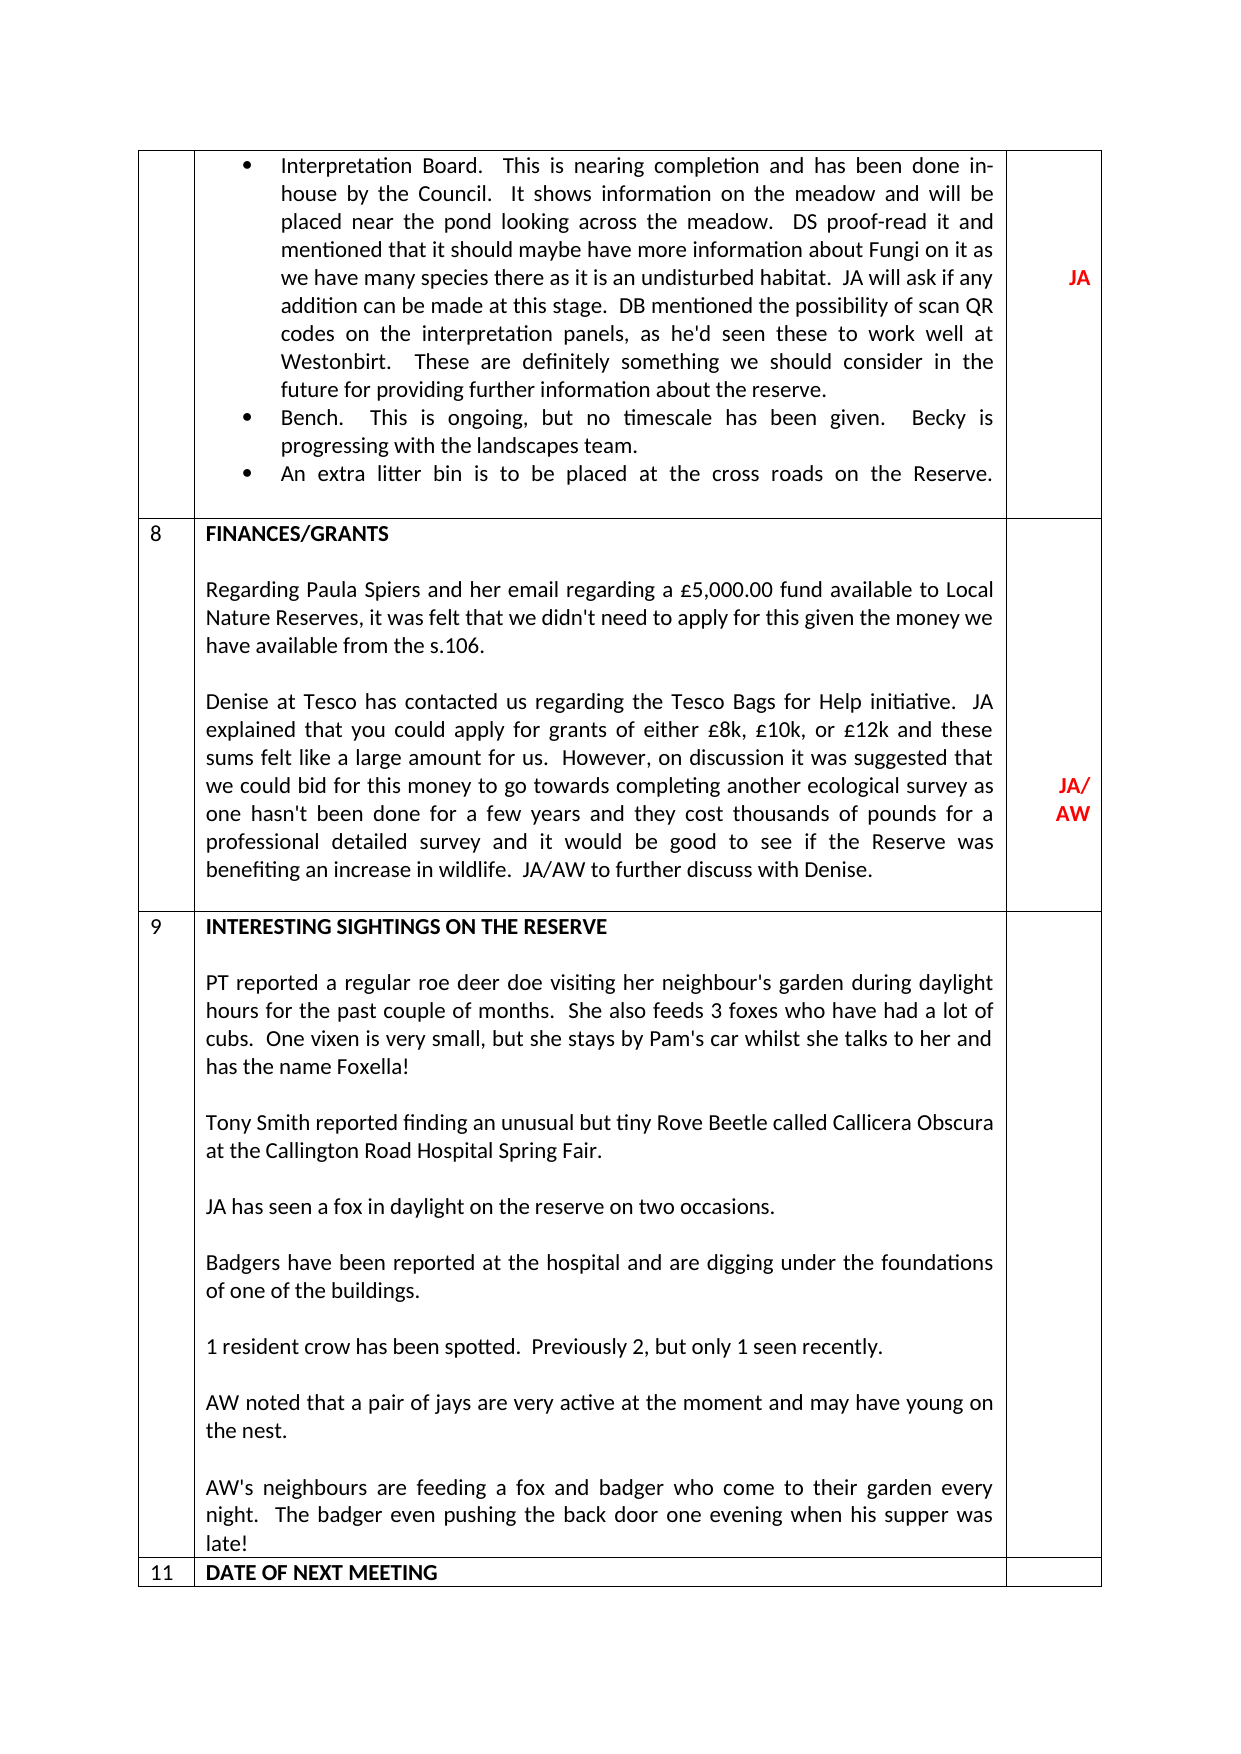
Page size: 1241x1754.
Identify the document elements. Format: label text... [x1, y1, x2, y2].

table_cell 6 [139, 151, 194, 518]
table_cell 9 [139, 912, 194, 1557]
table_cell 11 [139, 1558, 194, 1586]
table_cell JA/ AW [1007, 519, 1101, 911]
table_cell [1007, 912, 1101, 1557]
table_cell [1007, 1558, 1101, 1586]
table_cell AW JA JA [1007, 151, 1101, 518]
table_cell INTERESTING SIGHTINGS ON THE RESERVE PT reported a regular roe deer doe visiting her neighbour's garden during daylight hours for the past couple of months. She also feeds 3 foxes who have had a lot of cubs. One vixen is very small, but she stays by Pam's car whilst she talks to her and has the name Foxella! Tony Smith reported finding an unusual but tiny Rove Beetle called Callicera Obscura at the Callington Road Hospital Spring Fair. JA has seen a fox in daylight on the reserve on two occasions. Badgers have been reported at the hospital and are digging under the foundations of one of the buildings. 1 resident crow has been spotted. Previously 2, but only 1 seen recently. AW noted that a pair of jays are very active at the moment and may have young on the nest. AW's neighbours are feeding a fox and badger who come to their garden every night. The badger even pushing the back door one evening when his supper was late! [195, 912, 1006, 1557]
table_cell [195, 151, 1006, 518]
table_cell 8 [139, 519, 194, 911]
table_cell FINANCES/GRANTS Regarding Paula Spiers and her email regarding a £5,000.00 fund available to Local Nature Reserves, it was felt that we didn't need to apply for this given the money we have available from the s.106. Denise at Tesco has contacted us regarding the Tesco Bags for Help initiative. JA explained that you could apply for grants of either £8k, £10k, or £12k and these sums felt like a large amount for us. However, on discussion it was suggested that we could bid for this money to go towards completing another ecological survey as one hasn't been done for a few years and they cost thousands of pounds for a professional detailed survey and it would be good to see if the Reserve was benefiting an increase in wildlife. JA/AW to further discuss with Denise. [195, 519, 1006, 911]
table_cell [195, 1558, 1006, 1586]
